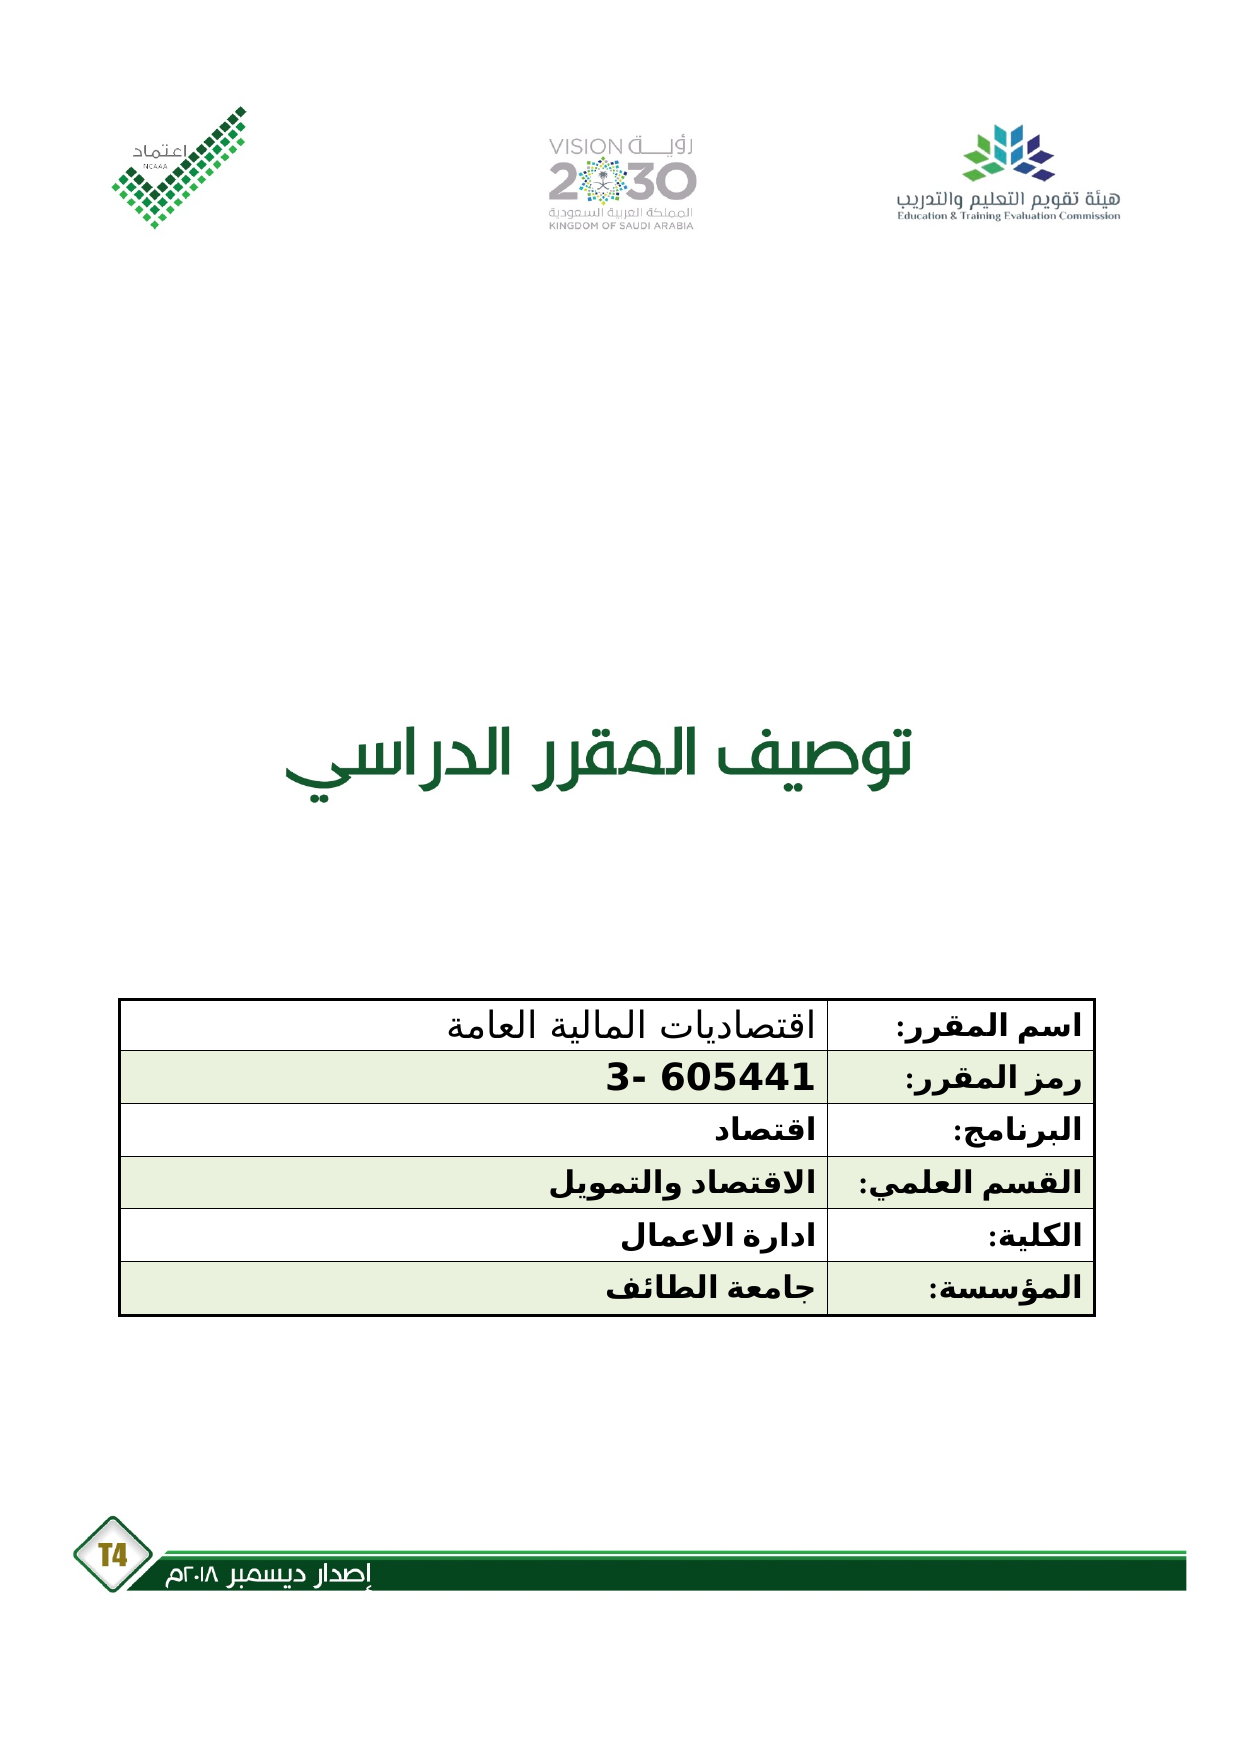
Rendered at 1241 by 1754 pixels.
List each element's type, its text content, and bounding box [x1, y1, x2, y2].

table_cell البرنامج: [828, 1104, 1093, 1156]
picture [42, 41, 1187, 1601]
table_header اسم المقرر: [828, 1001, 1093, 1050]
table_cell 605441 -3 [121, 1051, 827, 1103]
table_cell اقتصاد [121, 1104, 827, 1156]
table_cell الكلية: [828, 1209, 1093, 1261]
table_cell الاقتصاد والتمويل [121, 1157, 827, 1208]
table_header اقتصاديات المالية العامة [121, 1001, 827, 1050]
table_cell المؤسسة: [828, 1262, 1093, 1314]
table_cell ادارة الاعمال [121, 1209, 827, 1261]
table_cell القسم العلمي: [828, 1157, 1093, 1208]
table_cell جامعة الطائف [121, 1262, 827, 1314]
table_cell رمز المقرر: [828, 1051, 1093, 1103]
